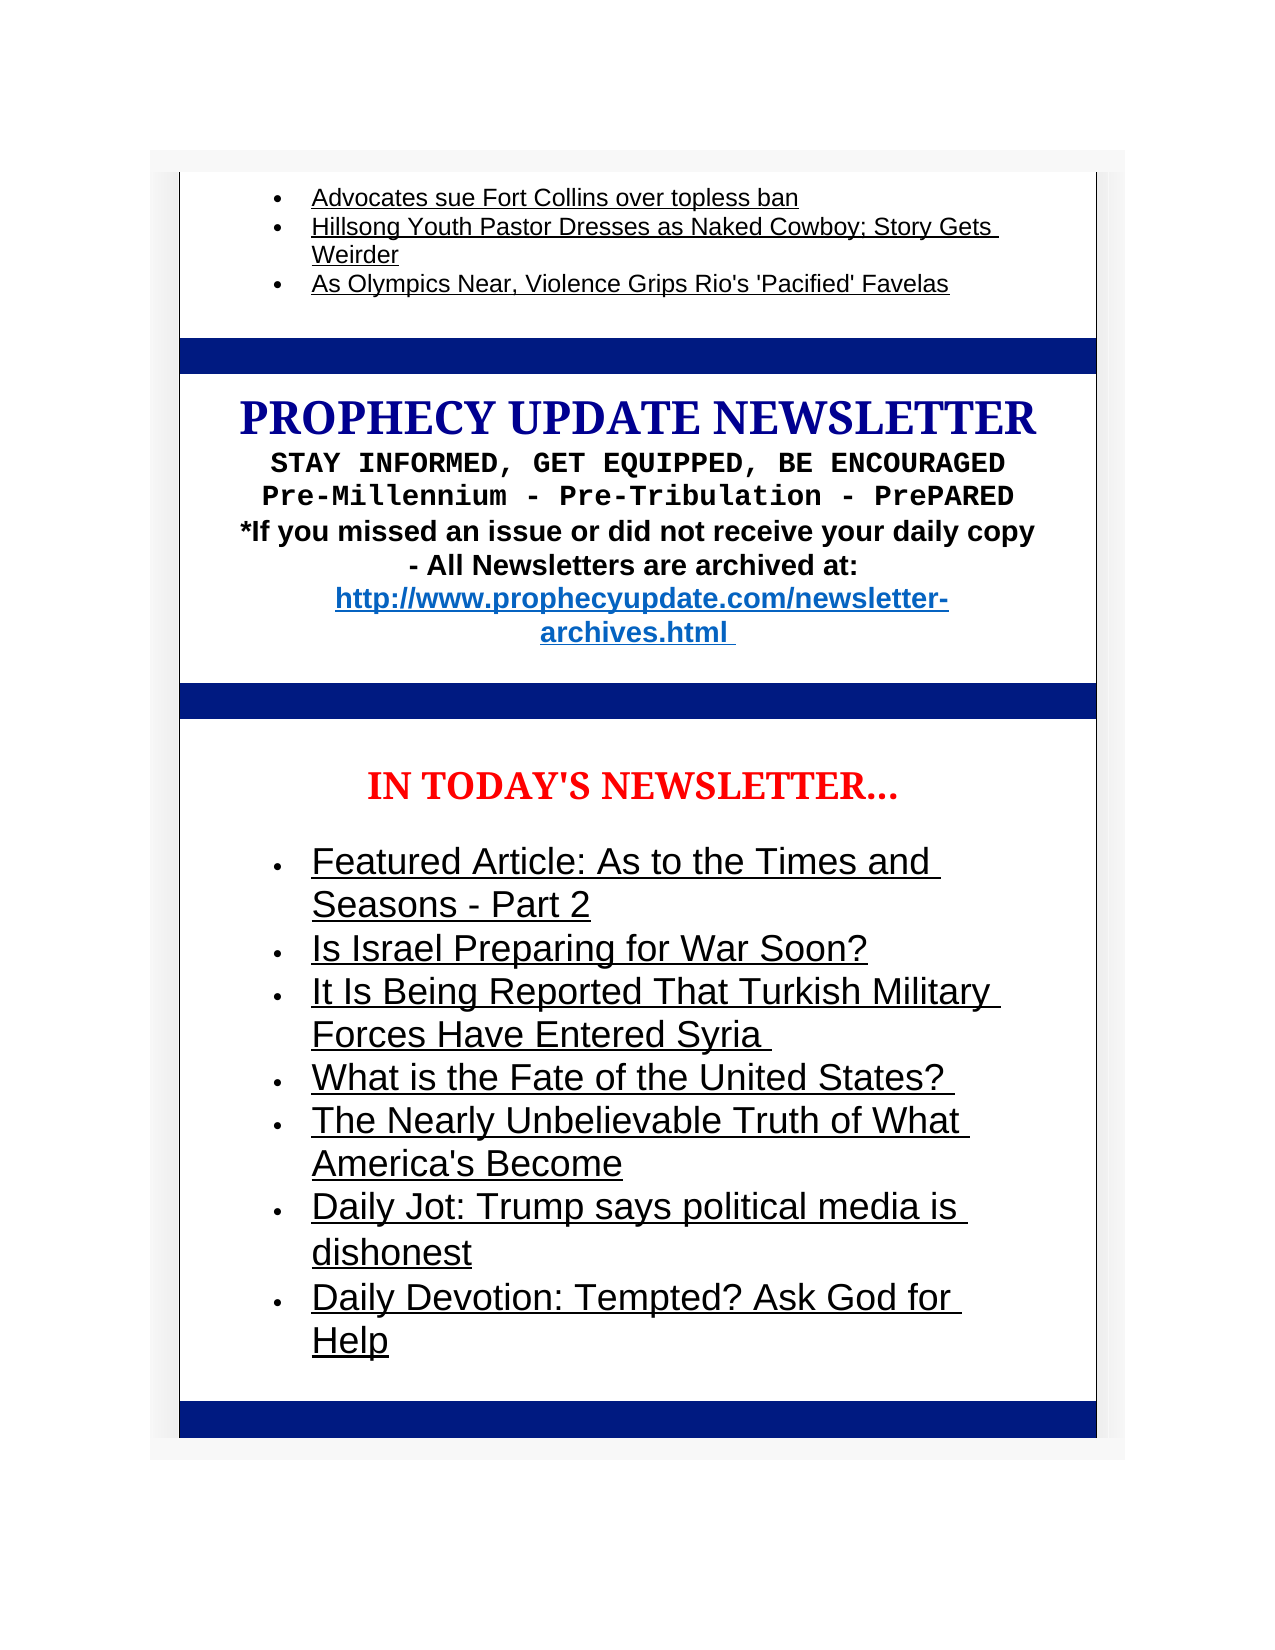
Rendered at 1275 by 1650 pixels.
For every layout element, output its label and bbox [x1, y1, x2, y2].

table_header [150, 150, 1125, 1460]
